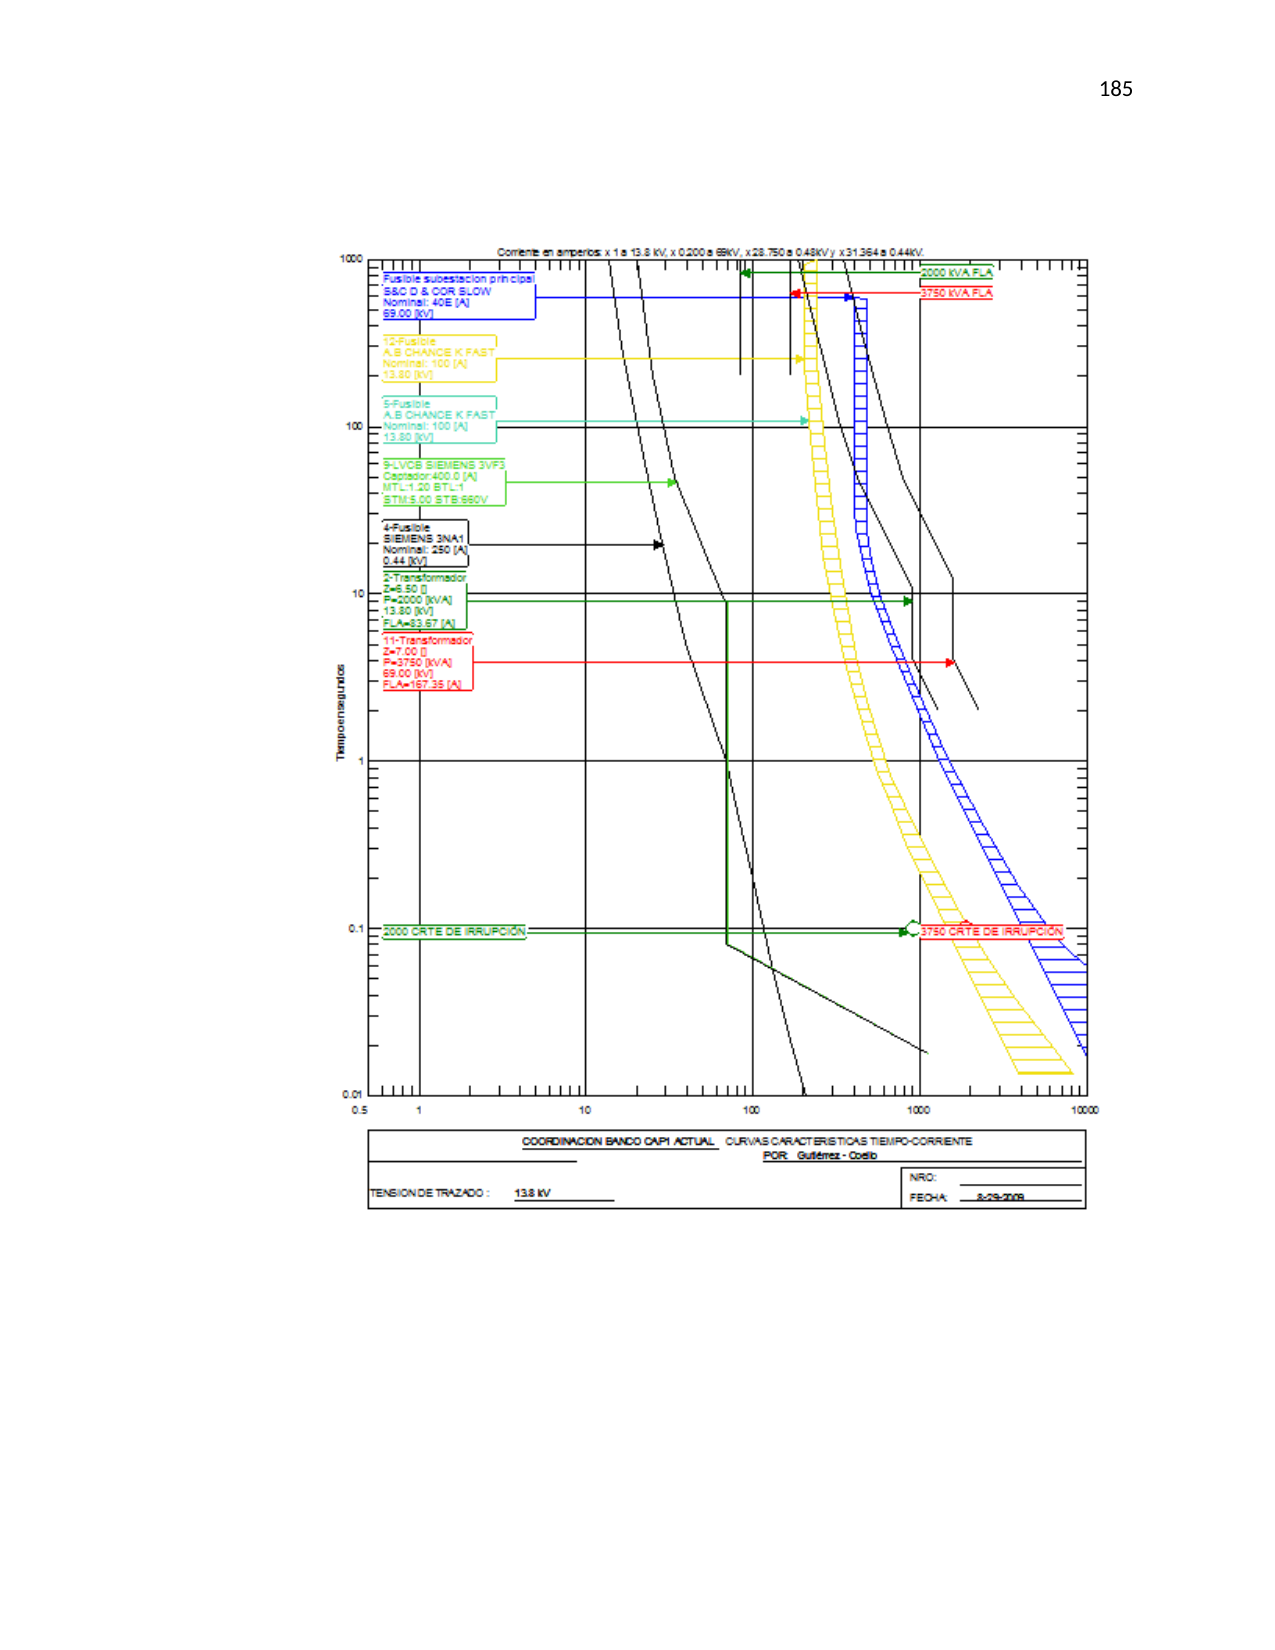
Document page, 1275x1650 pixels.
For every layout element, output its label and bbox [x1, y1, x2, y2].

picture [310, 236, 1104, 1219]
